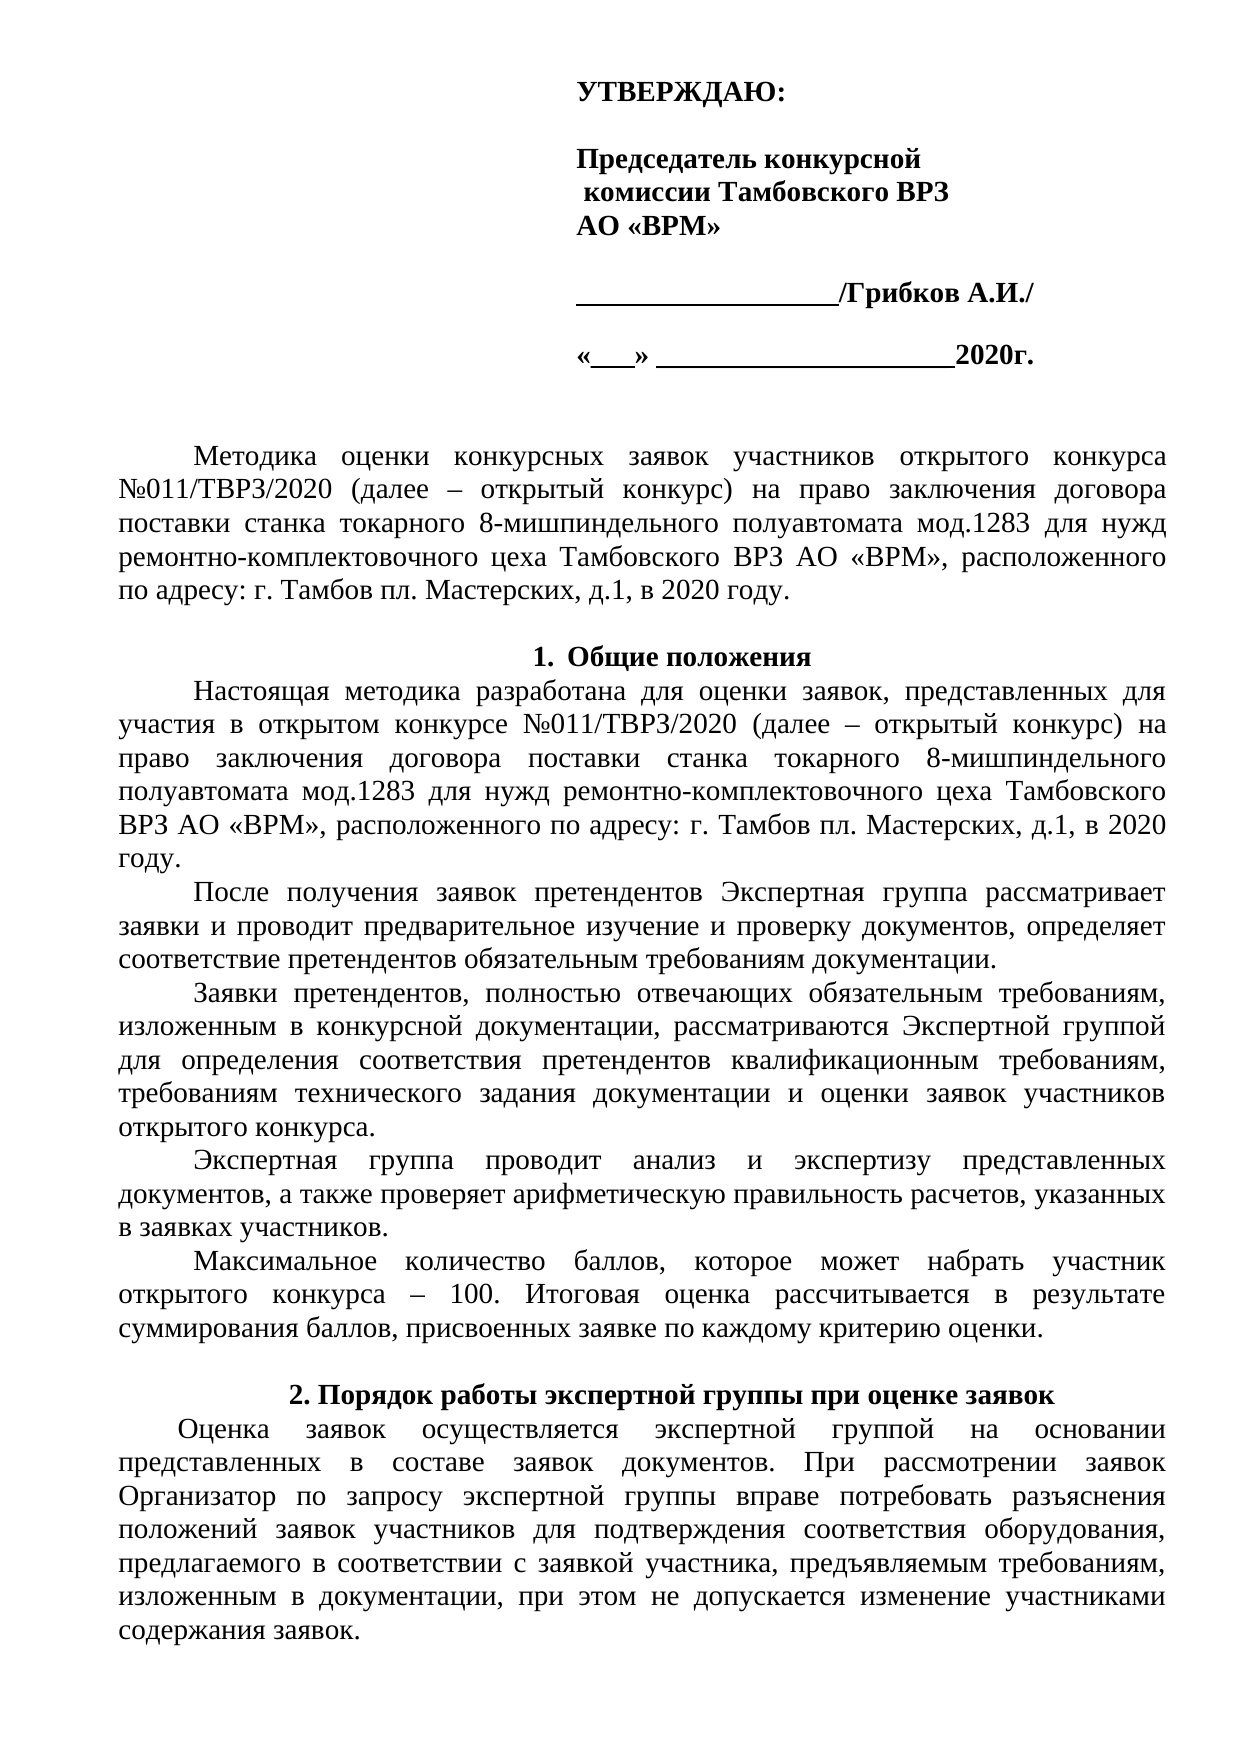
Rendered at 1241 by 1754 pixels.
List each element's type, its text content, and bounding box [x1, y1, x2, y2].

text После получения заявок претендентов Экспертная группа рассматривает заявки и проводит предварительное изучение и проверку документов, определяет соответствие претендентов обязательным требованиям документации. [118, 874, 1167, 975]
text АО «ВРМ» [576, 208, 1167, 242]
text Председатель конкурсной [576, 141, 1167, 174]
text 2. Порядок работы экспертной группы при оценке заявок [118, 1377, 1167, 1411]
text «___» ____________________ 2020г. [576, 337, 1167, 371]
text __________________/Грибков А.И./ [576, 275, 1160, 309]
text УТВЕРЖДАЮ: [576, 74, 1167, 107]
text комиссии Тамбовского ВРЗ [576, 174, 1167, 208]
text Методика оценки конкурсных заявок участников открытого конкурса №011/ТВРЗ/2020 (далее – открытый конкурс) на право заключения договора поставки станка токарного 8-мишпиндельного полуавтомата мод.1283 для нужд ремонтно-комплектовочного цеха Тамбовского ВРЗ АО «ВРМ», расположенного по адресу: г. Тамбов пл. Мастерских, д.1, в 2020 году. [118, 438, 1167, 606]
text Заявки претендентов, полностью отвечающих обязательным требованиям, изложенным в конкурсной документации, рассматриваются Экспертной группой для определения соответствия претендентов квалификационным требованиям, требованиям технического задания документации и оценки заявок участников открытого конкурса. [118, 975, 1167, 1142]
text Настоящая методика разработана для оценки заявок, представленных для участия в открытом конкурсе №011/ТВРЗ/2020 (далее – открытый конкурс) на право заключения договора поставки станка токарного 8-мишпиндельного полуавтомата мод.1283 для нужд ремонтно-комплектовочного цеха Тамбовского ВРЗ АО «ВРМ», расположенного по адресу: г. Тамбов пл. Мастерских, д.1, в 2020 году. [118, 673, 1167, 874]
text Максимальное количество баллов, которое может набрать участник открытого конкурса – 100. Итоговая оценка рассчитывается в результате суммирования баллов, присвоенных заявке по каждому критерию оценки. [118, 1243, 1167, 1344]
text Оценка заявок осуществляется экспертной группой на основании представленных в составе заявок документов. При рассмотрении заявок Организатор по запросу экспертной группы вправе потребовать разъяснения положений заявок участников для подтверждения соответствия оборудования, предлагаемого в соответствии с заявкой участника, предъявляемым требованиям, изложенным в документации, при этом не допускается изменение участниками содержания заявок. [118, 1411, 1167, 1646]
text Экспертная группа проводит анализ и экспертизу представленных документов, а также проверяет арифметическую правильность расчетов, указанных в заявках участников. [118, 1142, 1167, 1243]
list Общие положения [118, 639, 1167, 673]
